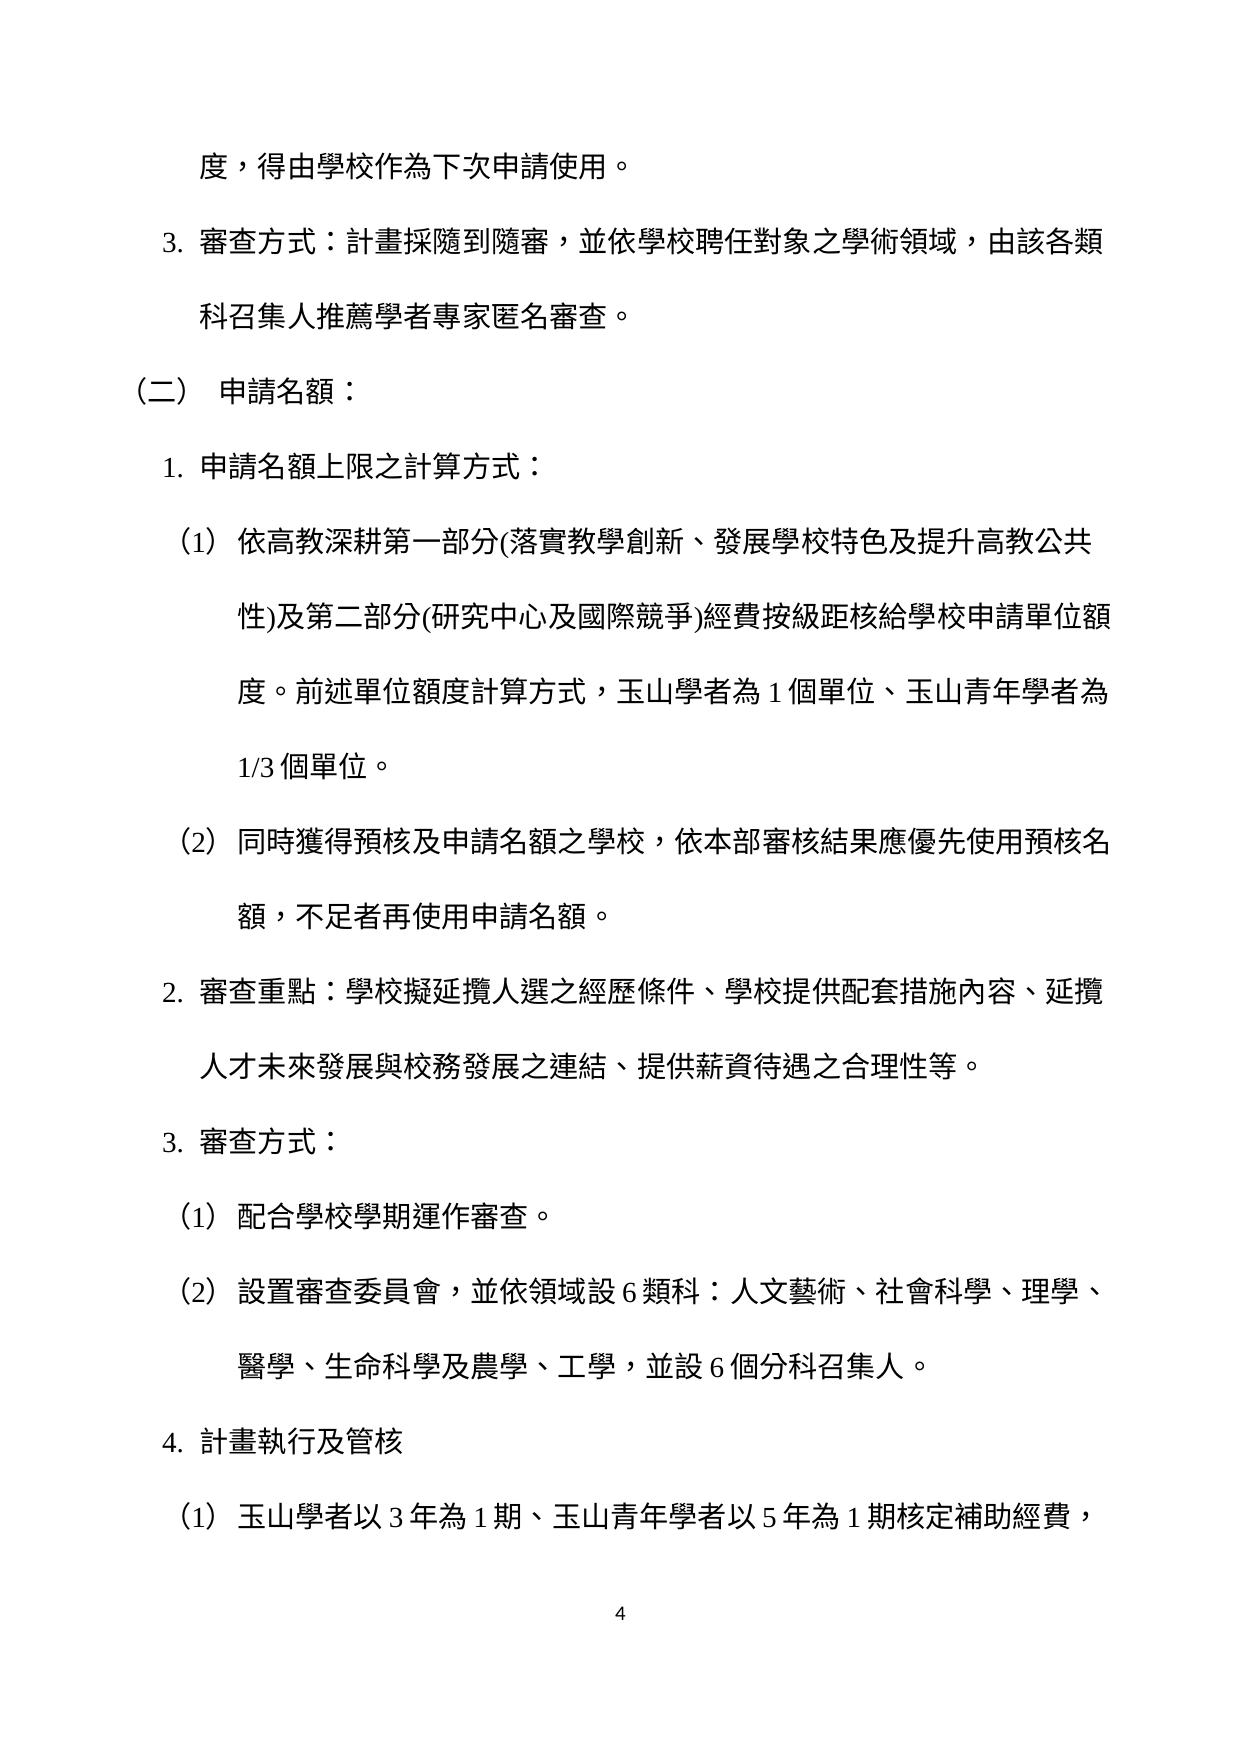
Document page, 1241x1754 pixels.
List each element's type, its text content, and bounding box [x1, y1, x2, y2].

list 申請名額上限之計算方式： [162, 428, 1122, 503]
list 審查方式： [162, 1103, 1122, 1178]
list 設置審查委員會，並依領域設6類科：人文藝術、社會科學、理學、醫學、生命科學及農學、工學，並設6個分科召集人。 [162, 1253, 1122, 1403]
list 配合學校學期運作審查。 [162, 1178, 1122, 1253]
list 申請名額： [118, 353, 1122, 428]
list 審查重點：學校擬延攬人選之經歷條件、學校提供配套措施內容、延攬人才未來發展與校務發展之連結、提供薪資待遇之合理性等。 [162, 953, 1122, 1103]
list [162, 128, 1122, 203]
list 審查方式：計畫採隨到隨審，並依學校聘任對象之學術領域，由該各類科召集人推薦學者專家匿名審查。 [162, 203, 1122, 353]
list 依高教深耕第一部分(落實教學創新、發展學校特色及提升高教公共性)及第二部分(研究中心及國際競爭)經費按級距核給學校申請單位額度。前述單位額度計算方式，玉山學者為1個單位、玉山青年學者為1/3個單位。 [162, 503, 1122, 803]
list 同時獲得預核及申請名額之學校，依本部審核結果應優先使用預核名額，不足者再使用申請名額。 [162, 803, 1122, 953]
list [162, 1478, 1122, 1553]
list 計畫執行及管核 [162, 1403, 1122, 1478]
